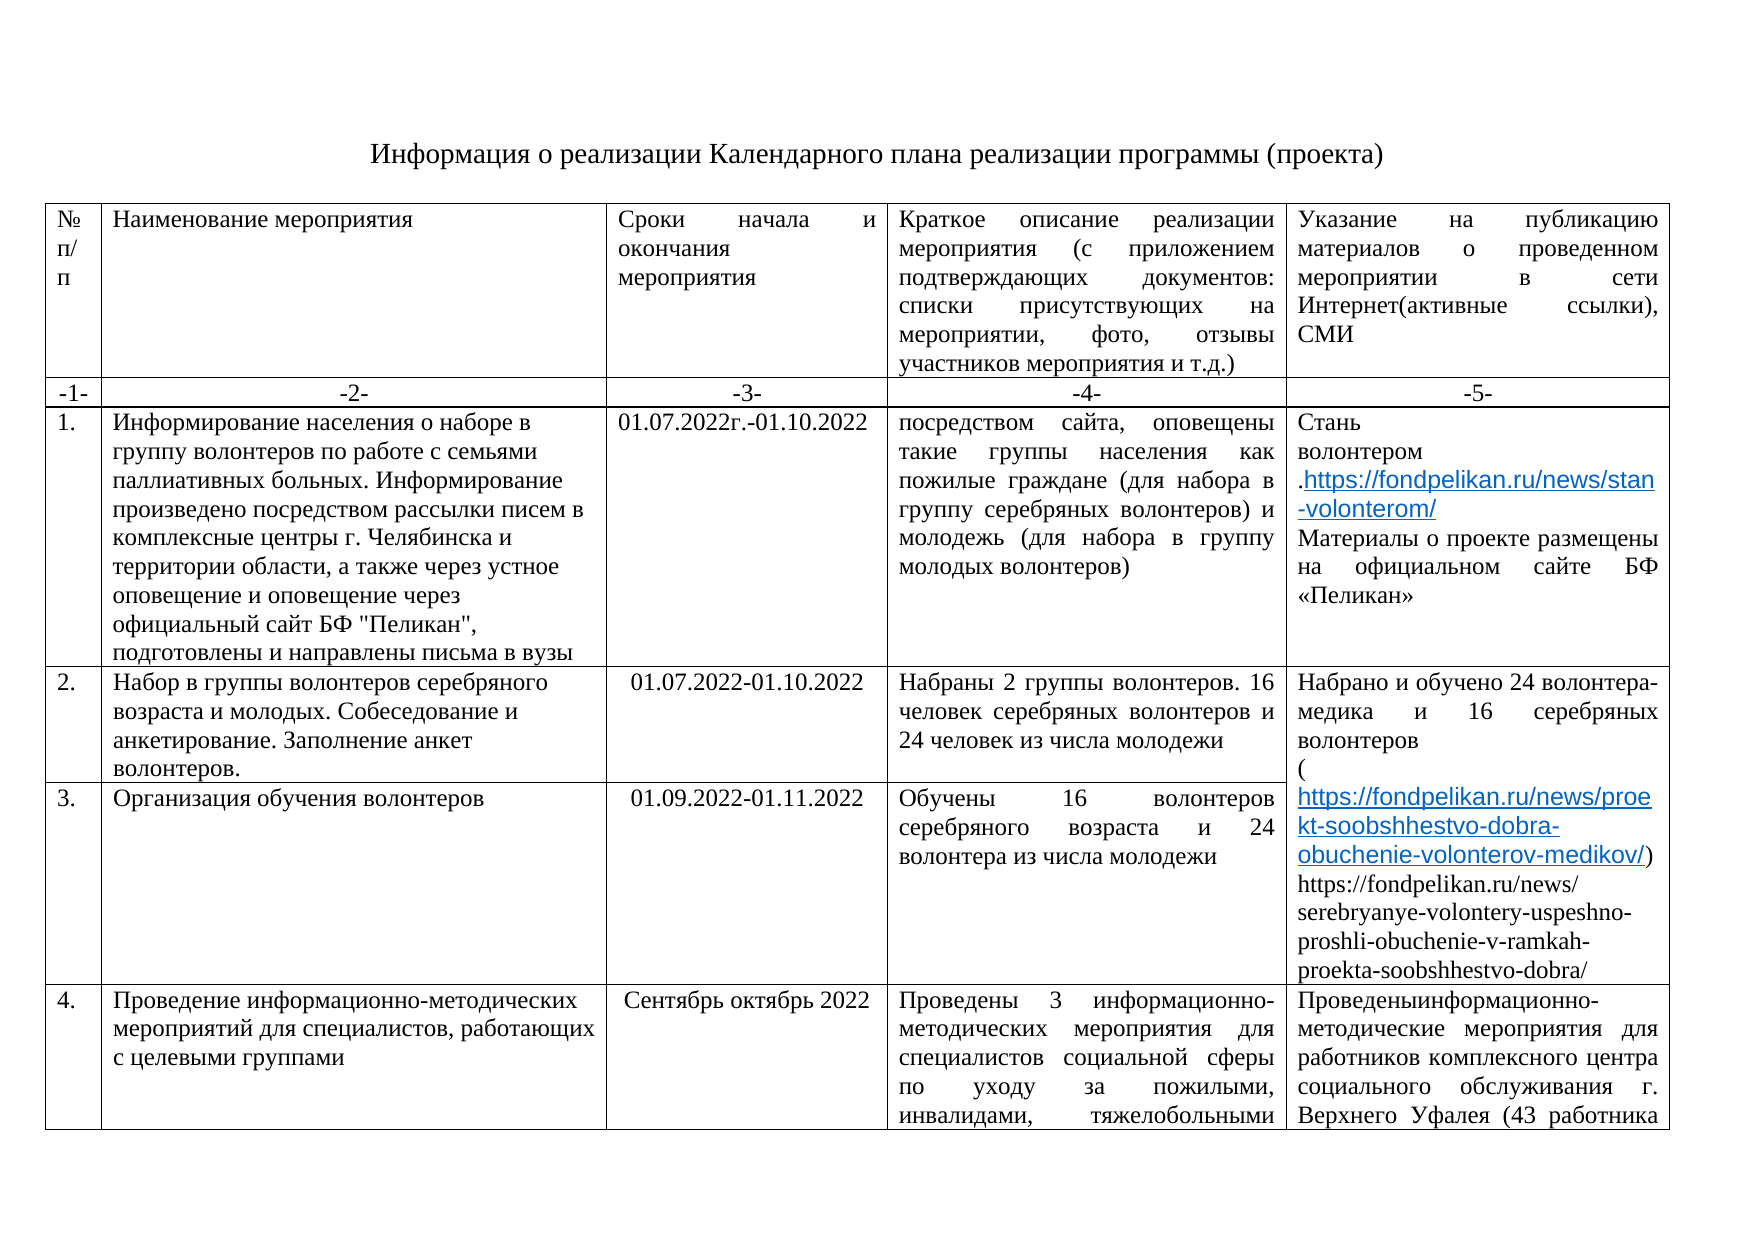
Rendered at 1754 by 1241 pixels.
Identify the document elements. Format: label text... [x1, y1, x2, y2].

table_cell -3- [607, 378, 887, 406]
table_header Краткое описание реализации мероприятия (с приложением подтверждающих документов: списки присутствующих на мероприятии, фото, отзывы участников мероприятия и т.д.) [888, 204, 1286, 377]
table_cell 3. [46, 783, 101, 984]
table_cell 01.07.2022-01.10.2022 [607, 667, 887, 782]
table_cell Набрано и обучено 24 волонтера-медика и 16 серебряных волонтеров (https://fondpelikan.ru/news/proekt-soobshhestvo-dobra-obuchenie-volonterov-medikov/) https://fondpelikan.ru/news/serebryanye-volontery-uspeshno-proshli-obuchenie-v-ramkah-proekta-soobshhestvo-dobra/ [1287, 667, 1669, 984]
table_cell Обучены 16 волонтеров серебряного возраста и 24 волонтера из числа молодежи [888, 783, 1286, 984]
table_cell 01.07.2022г.-01.10.2022 [607, 408, 887, 666]
table_cell -4- [888, 378, 1286, 406]
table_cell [102, 985, 606, 1128]
table_cell -2- [102, 378, 606, 406]
table_cell посредством сайта, оповещены такие группы населения как пожилые граждане (для набора в группу серебряных волонтеров) и молодежь (для набора в группу молодых волонтеров) [888, 408, 1286, 666]
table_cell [607, 985, 887, 1128]
table_header Наименование мероприятия [102, 204, 606, 377]
table_header Сроки начала и окончания мероприятия [607, 204, 887, 377]
table_cell Набраны 2 группы волонтеров. 16 человек серебряных волонтеров и 24 человек из числа молодежи [888, 667, 1286, 782]
table_cell 2. [46, 667, 101, 782]
table_cell 1. [46, 408, 101, 666]
table_header Указание на публикацию материалов о проведенном мероприятии в сети Интернет(активные ссылки), СМИ [1287, 204, 1669, 377]
table_cell 4. [46, 985, 101, 1128]
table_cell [888, 985, 1286, 1128]
table_cell Информирование населения о наборе в группу волонтеров по работе с семьями паллиативных больных. Информирование произведено посредством рассылки писем в комплексные центры г. Челябинска и территории области, а также через устное оповещение и оповещение через официальный сайт БФ "Пеликан", подготовлены и направлены письма в вузы [102, 408, 606, 666]
table_cell 01.09.2022-01.11.2022 [607, 783, 887, 984]
table_cell Стань волонтером.https://fondpelikan.ru/news/stan-volonterom/ Материалы о проекте размещены на официальном сайте БФ «Пеликан» [1287, 408, 1669, 666]
table_header № п/п [46, 204, 101, 377]
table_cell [1287, 985, 1669, 1128]
text Информация о реализации Календарного плана реализации программы (проекта) [75, 136, 1679, 169]
table_cell Набор в группы волонтеров серебряного возраста и молодых. Собеседование и анкетирование. Заполнение анкет волонтеров. [102, 667, 606, 782]
table_cell Организация обучения волонтеров [102, 783, 606, 984]
table_cell -5- [1287, 378, 1669, 406]
table_cell -1- [46, 378, 101, 406]
